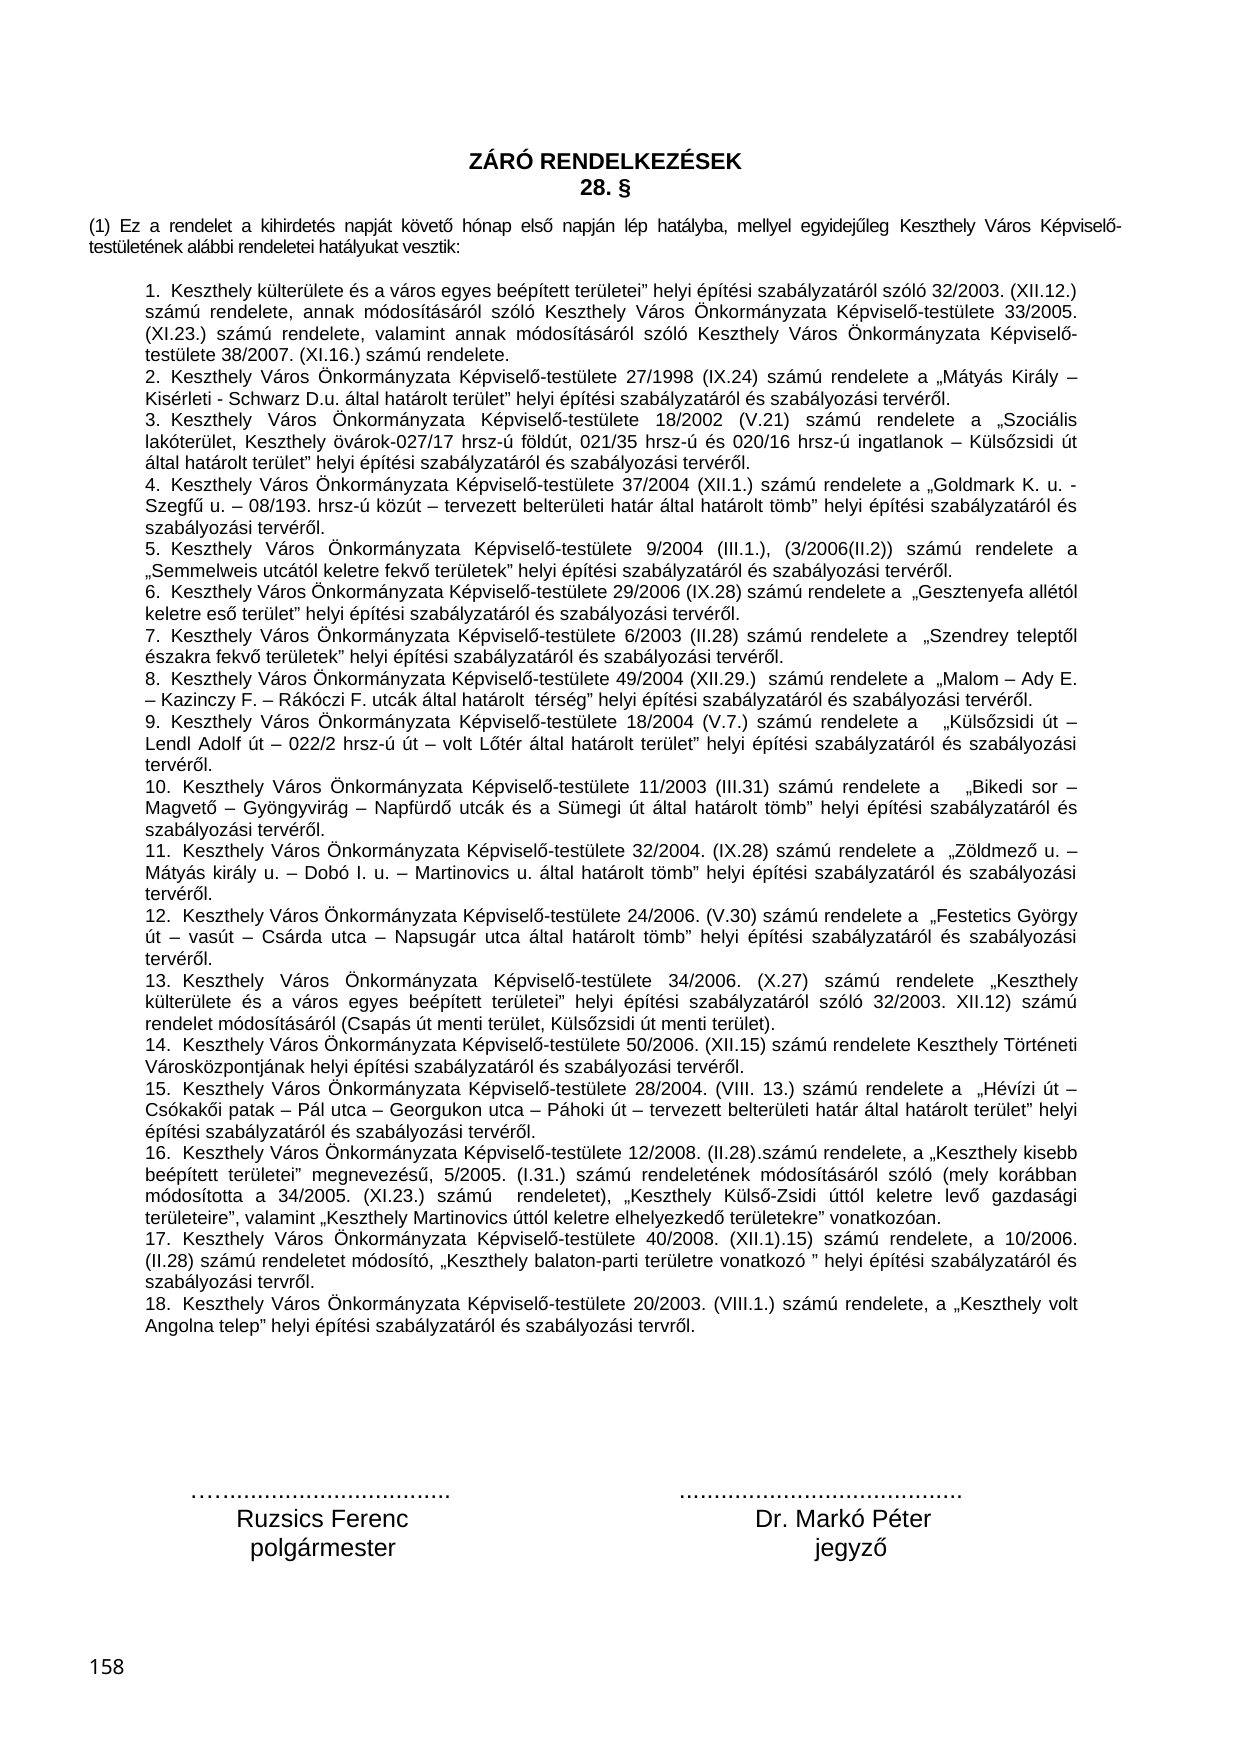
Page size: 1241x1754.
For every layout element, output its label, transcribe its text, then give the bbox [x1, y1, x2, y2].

text .…................................. ......................................... [89, 1475, 1122, 1504]
list Keszthely Város Önkormányzata Képviselő-testülete 50/2006. (XII.15) számú rendelete Keszthely Történeti Városközpontjának helyi építési szabályzatáról és szabályozási tervéről. [145, 1034, 1078, 1077]
list Keszthely Város Önkormányzata Képviselő-testülete 12/2008. (II.28).számú rendelete, a „Keszthely kisebb beépített területei” megnevezésű, 5/2005. (I.31.) számú rendeletének módosításáról szóló (mely korábban módosította a 34/2005. (XI.23.) számú rendeletet), „Keszthely Külső-Zsidi úttól keletre levő gazdasági területeire”, valamint „Keszthely Martinovics úttól keletre elhelyezkedő területekre” vonatkozóan. [145, 1142, 1078, 1228]
list Keszthely Város Önkormányzata Képviselő-testülete 28/2004. (VIII. 13.) számú rendelete a „Hévízi út – Csókakői patak – Pál utca – Georgukon utca – Páhoki út – tervezett belterületi határ által határolt terület” helyi építési szabályzatáról és szabályozási tervéről. [145, 1077, 1078, 1142]
list Keszthely Város Önkormányzata Képviselő-testülete 49/2004 (XII.29.) számú rendelete a „Malom – Ady E. – Kazinczy F. – Rákóczi F. utcák által határolt térség” helyi építési szabályzatáról és szabályozási tervéről. [145, 668, 1078, 711]
list Keszthely Város Önkormányzata Képviselő-testülete 20/2003. (VIII.1.) számú rendelete, a „Keszthely volt Angolna telep” helyi építési szabályzatáról és szabályozási tervről. [145, 1293, 1078, 1336]
text Záró rendelkezések [89, 148, 1122, 174]
list Keszthely Város Önkormányzata Képviselő-testülete 24/2006. (V.30) számú rendelete a „Festetics György út – vasút – Csárda utca – Napsugár utca által határolt tömb” helyi építési szabályzatáról és szabályozási tervéről. [145, 905, 1078, 969]
text 28. § [89, 174, 1122, 200]
text polgármester jegyző [89, 1532, 1122, 1561]
list Keszthely Város Önkormányzata Képviselő-testülete 9/2004 (III.1.), (3/2006(II.2)) számú rendelete a „Semmelweis utcától keletre fekvő területek” helyi építési szabályzatáról és szabályozási tervéről. [145, 538, 1078, 581]
list Keszthely Város Önkormányzata Képviselő-testülete 27/1998 (IX.24) számú rendelete a „Mátyás Király – Kisérleti - Schwarz D.u. által határolt terület” helyi építési szabályzatáról és szabályozási tervéről. [145, 366, 1078, 409]
list Keszthely Város Önkormányzata Képviselő-testülete 18/2002 (V.21) számú rendelete a „Szociális lakóterület, Keszthely övárok-027/17 hrsz-ú földút, 021/35 hrsz-ú és 020/16 hrsz-ú ingatlanok – Külsőzsidi út által határolt terület” helyi építési szabályzatáról és szabályozási tervéről. [145, 409, 1078, 473]
list Keszthely Város Önkormányzata Képviselő-testülete 32/2004. (IX.28) számú rendelete a „Zöldmező u. – Mátyás király u. – Dobó I. u. – Martinovics u. által határolt tömb” helyi építési szabályzatáról és szabályozási tervéről. [145, 840, 1078, 905]
text (1) Ez a rendelet a kihirdetés napját követő hónap első napján lép hatályba, mellyel egyidejűleg Keszthely Város Képviselő-testületének alábbi rendeletei hatályukat vesztik: [89, 215, 1122, 258]
list Keszthely Város Önkormányzata Képviselő-testülete 29/2006 (IX.28) számú rendelete a „Gesztenyefa allétól keletre eső terület” helyi építési szabályzatáról és szabályozási tervéről. [145, 581, 1078, 624]
list Keszthely Város Önkormányzata Képviselő-testülete 18/2004 (V.7.) számú rendelete a „Külsőzsidi út – Lendl Adolf út – 022/2 hrsz-ú út – volt Lőtér által határolt terület” helyi építési szabályzatáról és szabályozási tervéről. [145, 711, 1078, 775]
list Keszthely külterülete és a város egyes beépített területei” helyi építési szabályzatáról szóló 32/2003. (XII.12.) számú rendelete, annak módosításáról szóló Keszthely Város Önkormányzata Képviselő-testülete 33/2005. (XI.23.) számú rendelete, valamint annak módosításáról szóló Keszthely Város Önkormányzata Képviselő-testülete 38/2007. (XI.16.) számú rendelete. [145, 279, 1078, 366]
list Keszthely Város Önkormányzata Képviselő-testülete 34/2006. (X.27) számú rendelete „Keszthely külterülete és a város egyes beépített területei” helyi építési szabályzatáról szóló 32/2003. XII.12) számú rendelet módosításáról (Csapás út menti terület, Külsőzsidi út menti terület). [145, 969, 1078, 1034]
list Keszthely Város Önkormányzata Képviselő-testülete 11/2003 (III.31) számú rendelete a „Bikedi sor – Magvető – Gyöngyvirág – Napfürdő utcák és a Sümegi út által határolt tömb” helyi építési szabályzatáról és szabályozási tervéről. [145, 775, 1078, 840]
list Keszthely Város Önkormányzata Képviselő-testülete 40/2008. (XII.1).15) számú rendelete, a 10/2006. (II.28) számú rendeletet módosító, „Keszthely balaton-parti területre vonatkozó ” helyi építési szabályzatáról és szabályozási tervről. [145, 1228, 1078, 1293]
list Keszthely Város Önkormányzata Képviselő-testülete 37/2004 (XII.1.) számú rendelete a „Goldmark K. u. - Szegfű u. – 08/193. hrsz-ú közút – tervezett belterületi határ által határolt tömb” helyi építési szabályzatáról és szabályozási tervéről. [145, 473, 1078, 538]
list Keszthely Város Önkormányzata Képviselő-testülete 6/2003 (II.28) számú rendelete a „Szendrey teleptől északra fekvő területek” helyi építési szabályzatáról és szabályozási tervéről. [145, 624, 1078, 668]
text Ruzsics Ferenc Dr. Markó Péter [89, 1504, 1122, 1532]
